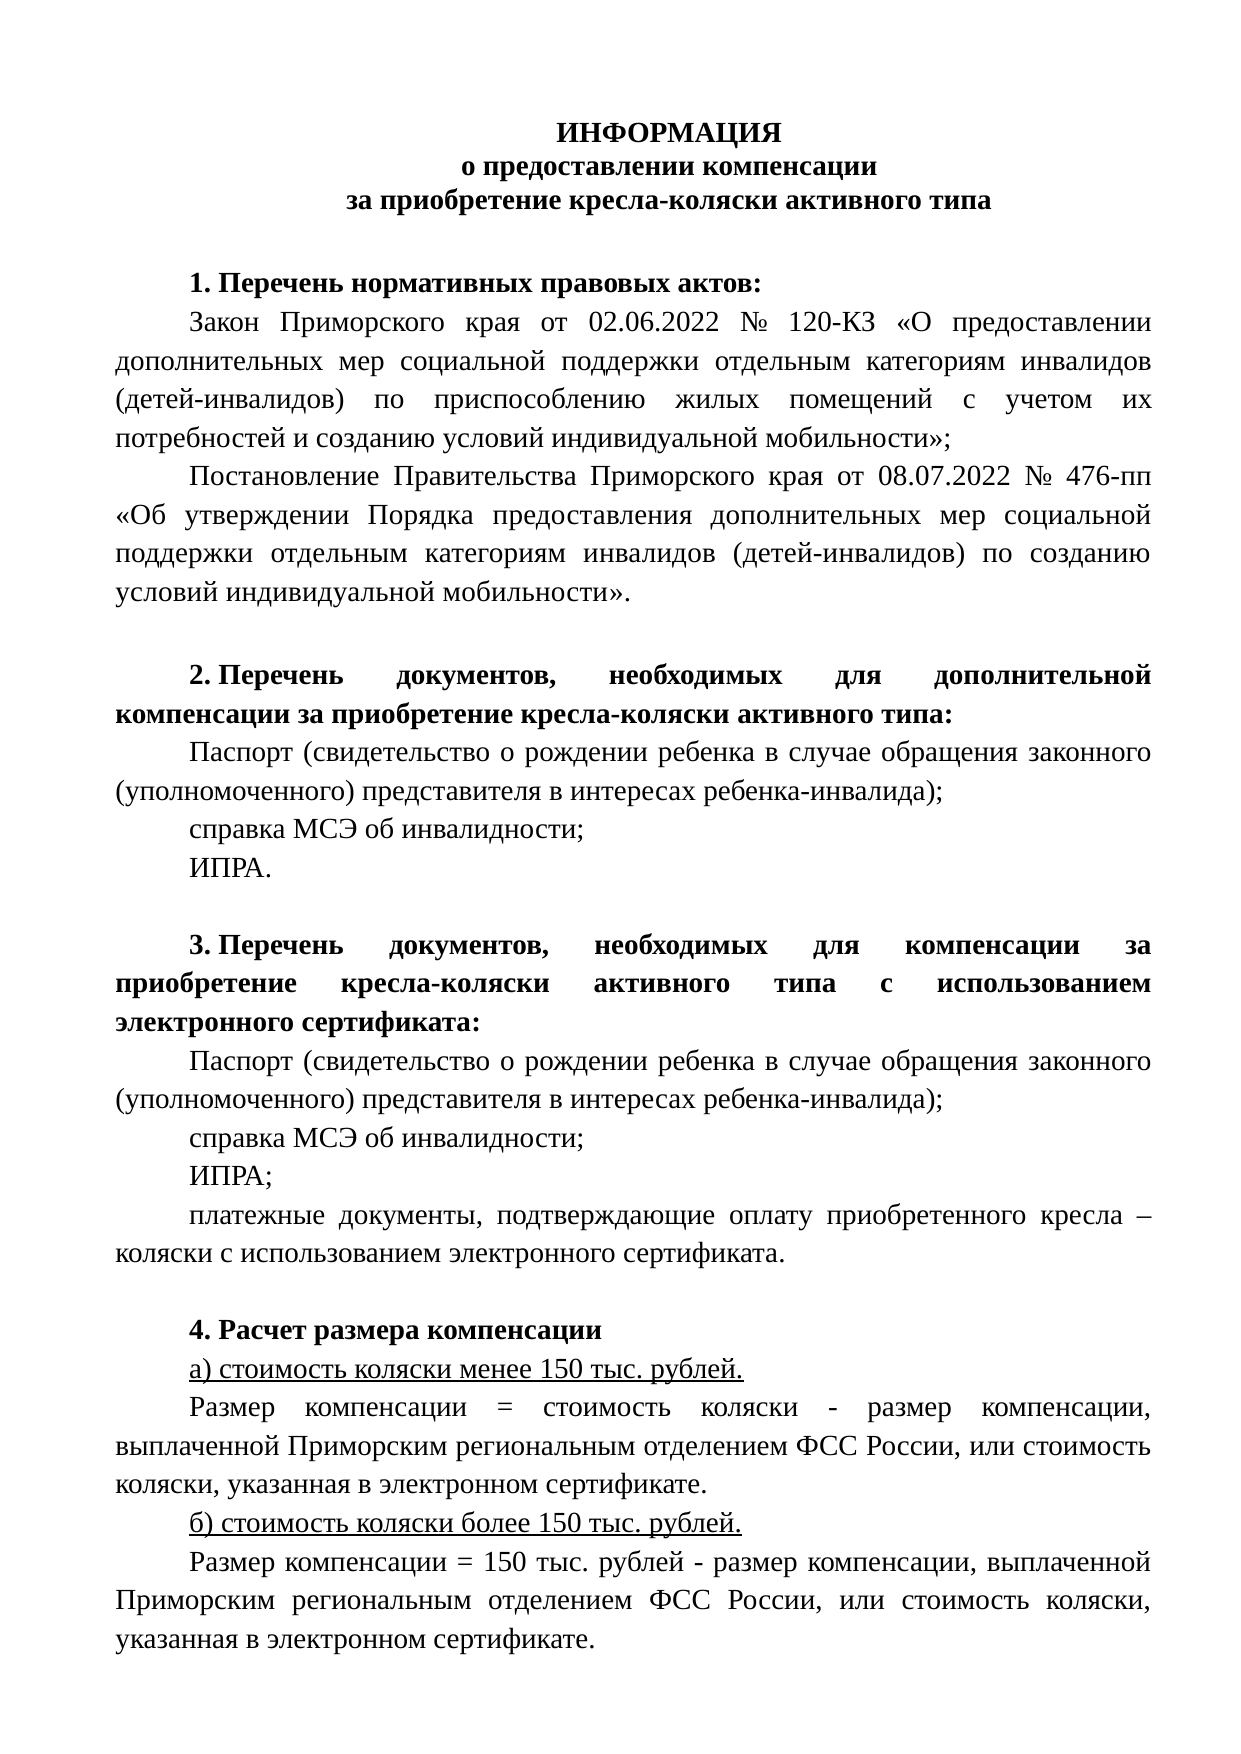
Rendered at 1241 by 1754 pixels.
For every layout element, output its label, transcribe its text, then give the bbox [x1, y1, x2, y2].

text за приобретение кресла-коляски активного типа [115, 182, 1152, 215]
text Размер компенсации = 150 тыс. рублей - размер компенсации, выплаченной Приморским региональным отделением ФСС России, или стоимость коляски, указанная в электронном сертификате. [115, 1544, 1152, 1654]
text ИНФОРМАЦИЯ [115, 115, 1152, 148]
text справка МСЭ об инвалидности; [115, 1120, 1152, 1153]
text Паспорт (свидетельство о рождении ребенка в случае обращения законного (уполномоченного) представителя в интересах ребенка-инвалида); [115, 1043, 1152, 1115]
text платежные документы, подтверждающие оплату приобретенного кресла – коляски с использованием электронного сертификата. [115, 1197, 1152, 1269]
text 4. Расчет размера компенсации [115, 1312, 1152, 1346]
text ИПРА. [115, 850, 1152, 883]
text Постановление Правительства Приморского края от 08.07.2022 № 476-пп «Об утверждении Порядка предоставления дополнительных мер социальной поддержки отдельным категориям инвалидов (детей-инвалидов) по созданию условий индивидуальной мобильности». [115, 458, 1152, 607]
text 1. Перечень нормативных правовых актов: [115, 266, 1152, 299]
text о предоставлении компенсации [115, 148, 1152, 182]
text ИПРА; [115, 1158, 1152, 1192]
text справка МСЭ об инвалидности; [115, 811, 1152, 845]
text б) стоимость коляски более 150 тыс. рублей. [115, 1505, 1152, 1539]
text Паспорт (свидетельство о рождении ребенка в случае обращения законного (уполномоченного) представителя в интересах ребенка-инвалида); [115, 734, 1152, 806]
text а) стоимость коляски менее 150 тыс. рублей. [115, 1351, 1152, 1384]
text Размер компенсации = стоимость коляски - размер компенсации, выплаченной Приморским региональным отделением ФСС России, или стоимость коляски, указанная в электронном сертификате. [115, 1389, 1152, 1500]
text 3. Перечень документов, необходимых для компенсации за приобретение кресла-коляски активного типа с использованием электронного сертификата: [115, 927, 1152, 1038]
text Закон Приморского края от 02.06.2022 № 120-КЗ «О предоставлении дополнительных мер социальной поддержки отдельным категориям инвалидов (детей-инвалидов) по приспособлению жилых помещений с учетом их потребностей и созданию условий индивидуальной мобильности»; [115, 304, 1152, 453]
text 2. Перечень документов, необходимых для дополнительной компенсации за приобретение кресла-коляски активного типа: [115, 657, 1152, 729]
